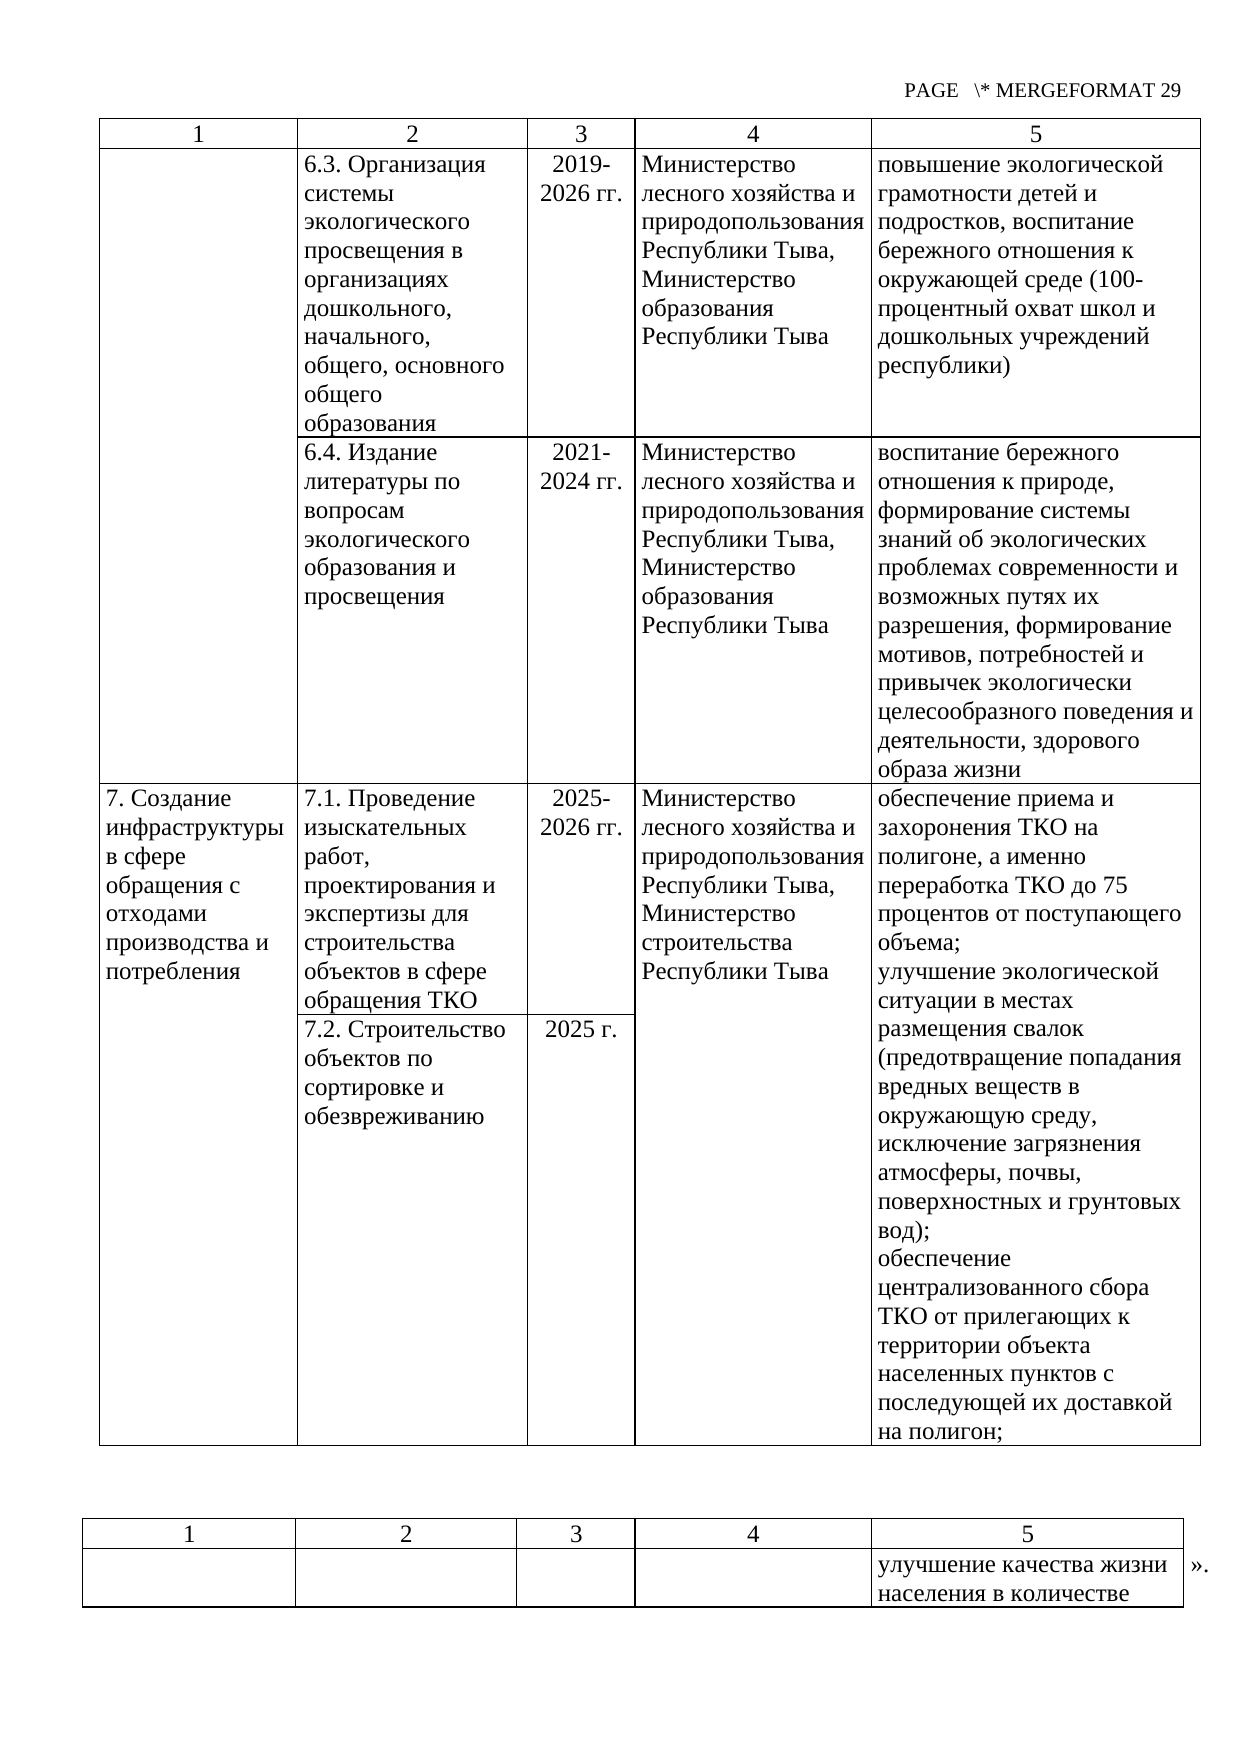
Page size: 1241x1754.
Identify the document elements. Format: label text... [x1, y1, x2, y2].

table_cell воспитание бережного отношения к природе, формирование системы знаний об экологических проблемах современности и возможных путях их разрешения, формирование мотивов, потребностей и привычек экологически целесообразного поведения и деятельности, здорового образа жизни [872, 438, 1200, 782]
table_header 1 [83, 1519, 295, 1548]
table_header 1 [100, 119, 297, 148]
table_header 3 [517, 1519, 634, 1548]
table_header 3 [528, 119, 634, 148]
table_cell [636, 1549, 871, 1606]
table_cell 2021-2024 гг. [528, 438, 634, 782]
table_header 4 [636, 119, 871, 148]
table_header 2 [298, 119, 527, 148]
table_cell Министерство лесного хозяйства и природопользования Республики Тыва, Министерство строительства Республики Тыва [636, 784, 871, 1445]
table_header 4 [636, 1519, 871, 1548]
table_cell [636, 149, 871, 436]
table_cell 6.4. Издание литературы по вопросам экологического образования и просвещения [298, 438, 527, 782]
table_cell [83, 1549, 295, 1606]
table_cell 7.1. Проведение изыскательных работ, проектирования и экспертизы для строительства объектов в сфере обращения ТКО [298, 784, 527, 1013]
table_header 5 [872, 119, 1200, 148]
table_cell Министерство лесного хозяйства и природопользования Республики Тыва, Министерство образования Республики Тыва [636, 438, 871, 782]
table_header 2 [296, 1519, 516, 1548]
table_cell [517, 1549, 634, 1606]
table_cell обеспечение приема и захоронения ТКО на полигоне, а именно переработка ТКО до 75 процентов от поступающего объема; улучшение экологической ситуации в местах размещения свалок (предотвращение попадания вредных веществ в окружающую среду, исключение загрязнения атмосферы, почвы, поверхностных и грунтовых вод); обеспечение централизованного сбора ТКО от прилегающих к территории объекта населенных пунктов с последующей их доставкой на полигон; [872, 784, 1200, 1445]
table_cell ». [1184, 1548, 1216, 1606]
table_cell [296, 1549, 516, 1606]
table_cell 2019- 2026 гг. [528, 149, 634, 436]
table_header 5 [872, 1519, 1183, 1548]
table_cell 2025 г. [528, 1015, 634, 1445]
table_cell 7. Создание инфраструктуры в сфере обращения с отходами производства и потребления [100, 784, 297, 1445]
table_cell 2025- 2026 гг. [528, 784, 634, 1013]
table_cell повышение экологической грамотности детей и подростков, воспитание бережного отношения к окружающей среде (100-процентный охват школ и дошкольных учреждений республики) [872, 149, 1200, 436]
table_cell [872, 1549, 1183, 1606]
table_cell 7.2. Строительство объектов по сортировке и обезвреживанию [298, 1015, 527, 1445]
table_cell 6.3. Организация системы экологического просвещения в организациях дошкольного, начального, общего, основного общего образования [298, 149, 527, 436]
